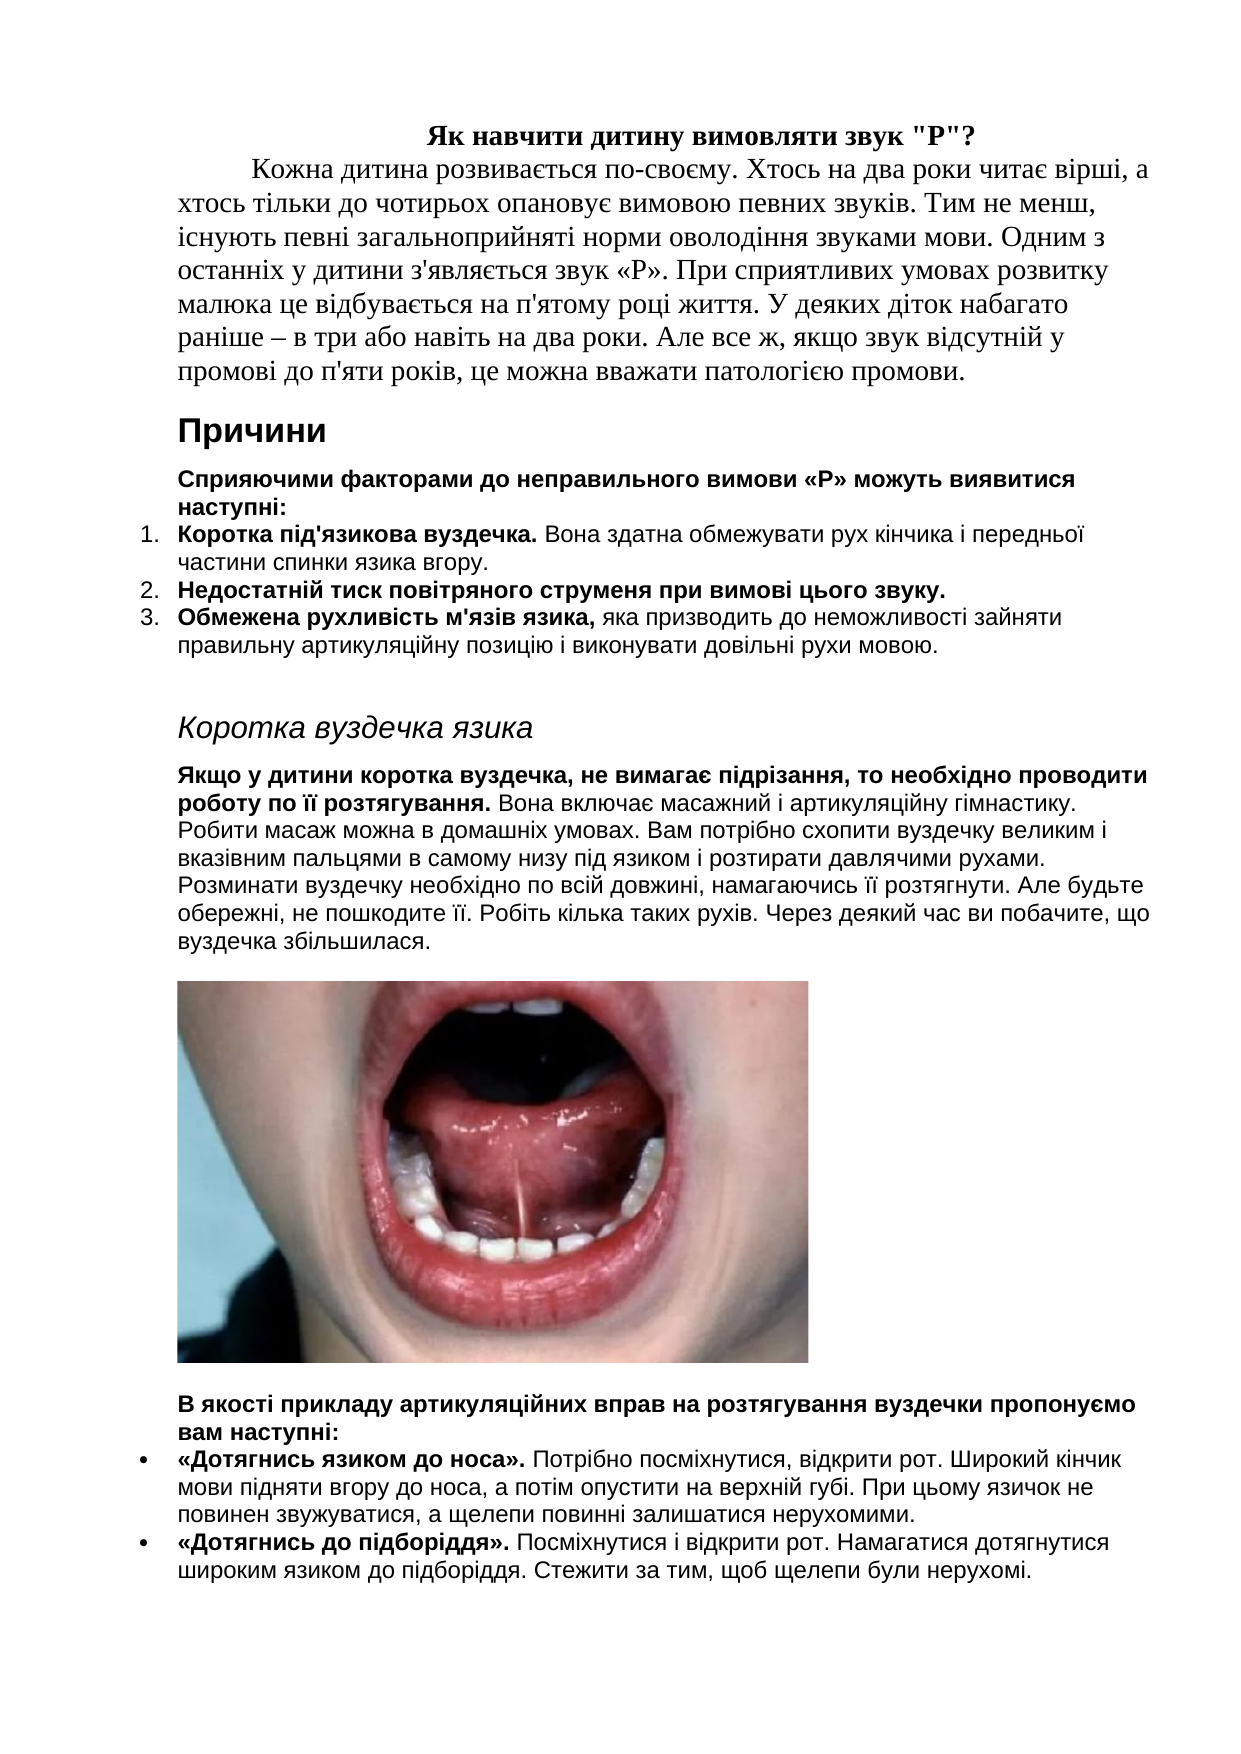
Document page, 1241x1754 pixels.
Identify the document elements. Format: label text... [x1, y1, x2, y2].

text Причини [177, 410, 1152, 449]
text В якості прикладу артикуляційних вправ на розтягування вуздечки пропонуємо вам наступні: [177, 1390, 1152, 1445]
list Коротка під'язикова вуздечка. Вона здатна обмежувати рух кінчика і передньої частини спинки язика вгору. [140, 520, 1152, 576]
list Недостатній тиск повітряного струменя при вимові цього звуку. [140, 576, 1152, 603]
text Кожна дитина розвивається по-своєму. Хтось на два роки читає вірші, а хтось тільки до чотирьох опановує вимовою певних звуків. Тим не менш, існують певні загальноприйняті норми оволодіння звуками мови. Одним з останніх у дитини з'являється звук «Р». При сприятливих умовах розвитку малюка це відбувається на п'ятому році життя. У деяких діток набагато раніше – в три або навіть на два роки. Але все ж, якщо звук відсутній у промові до п'яти років, це можна вважати патологією промови. [177, 152, 1152, 386]
list «Дотягнись язиком до носа». Потрібно посміхнутися, відкрити рот. Широкий кінчик мови підняти вгору до носа, а потім опустити на верхній губі. При цьому язичок не повинен звужуватися, а щелепи повинні залишатися нерухомими. [140, 1445, 1152, 1528]
text Сприяючими факторами до неправильного вимови «Р» можуть виявитися наступні: [177, 465, 1152, 520]
text Як навчити дитину вимовляти звук "Р"? [177, 118, 1152, 152]
subtitle Коротка вуздечка язика [177, 682, 1152, 745]
list Обмежена рухливість м'язів язика, яка призводить до неможливості зайняти правильну артикуляційну позицію і виконувати довільні рухи мовою. [140, 603, 1152, 658]
text Якщо у дитини коротка вуздечка, не вимагає підрізання, то необхідно проводити роботу по її розтягування. Вона включає масажний і артикуляційну гімнастику. Робити масаж можна в домашніх умовах. Вам потрібно схопити вуздечку великим і вказівним пальцями в самому низу під язиком і розтирати давлячими рухами. Розминати вуздечку необхідно по всій довжині, намагаючись її розтягнути. Але будьте обережні, не пошкодите її. Робіть кілька таких рухів. Через деякий час ви побачите, що вуздечка збільшилася. [177, 761, 1152, 954]
picture [177, 981, 809, 1363]
list «Дотягнись до підборіддя». Посміхнутися і відкрити рот. Намагатися дотягнутися широким язиком до підборіддя. Стежити за тим, щоб щелепи були нерухомі. [140, 1528, 1152, 1583]
